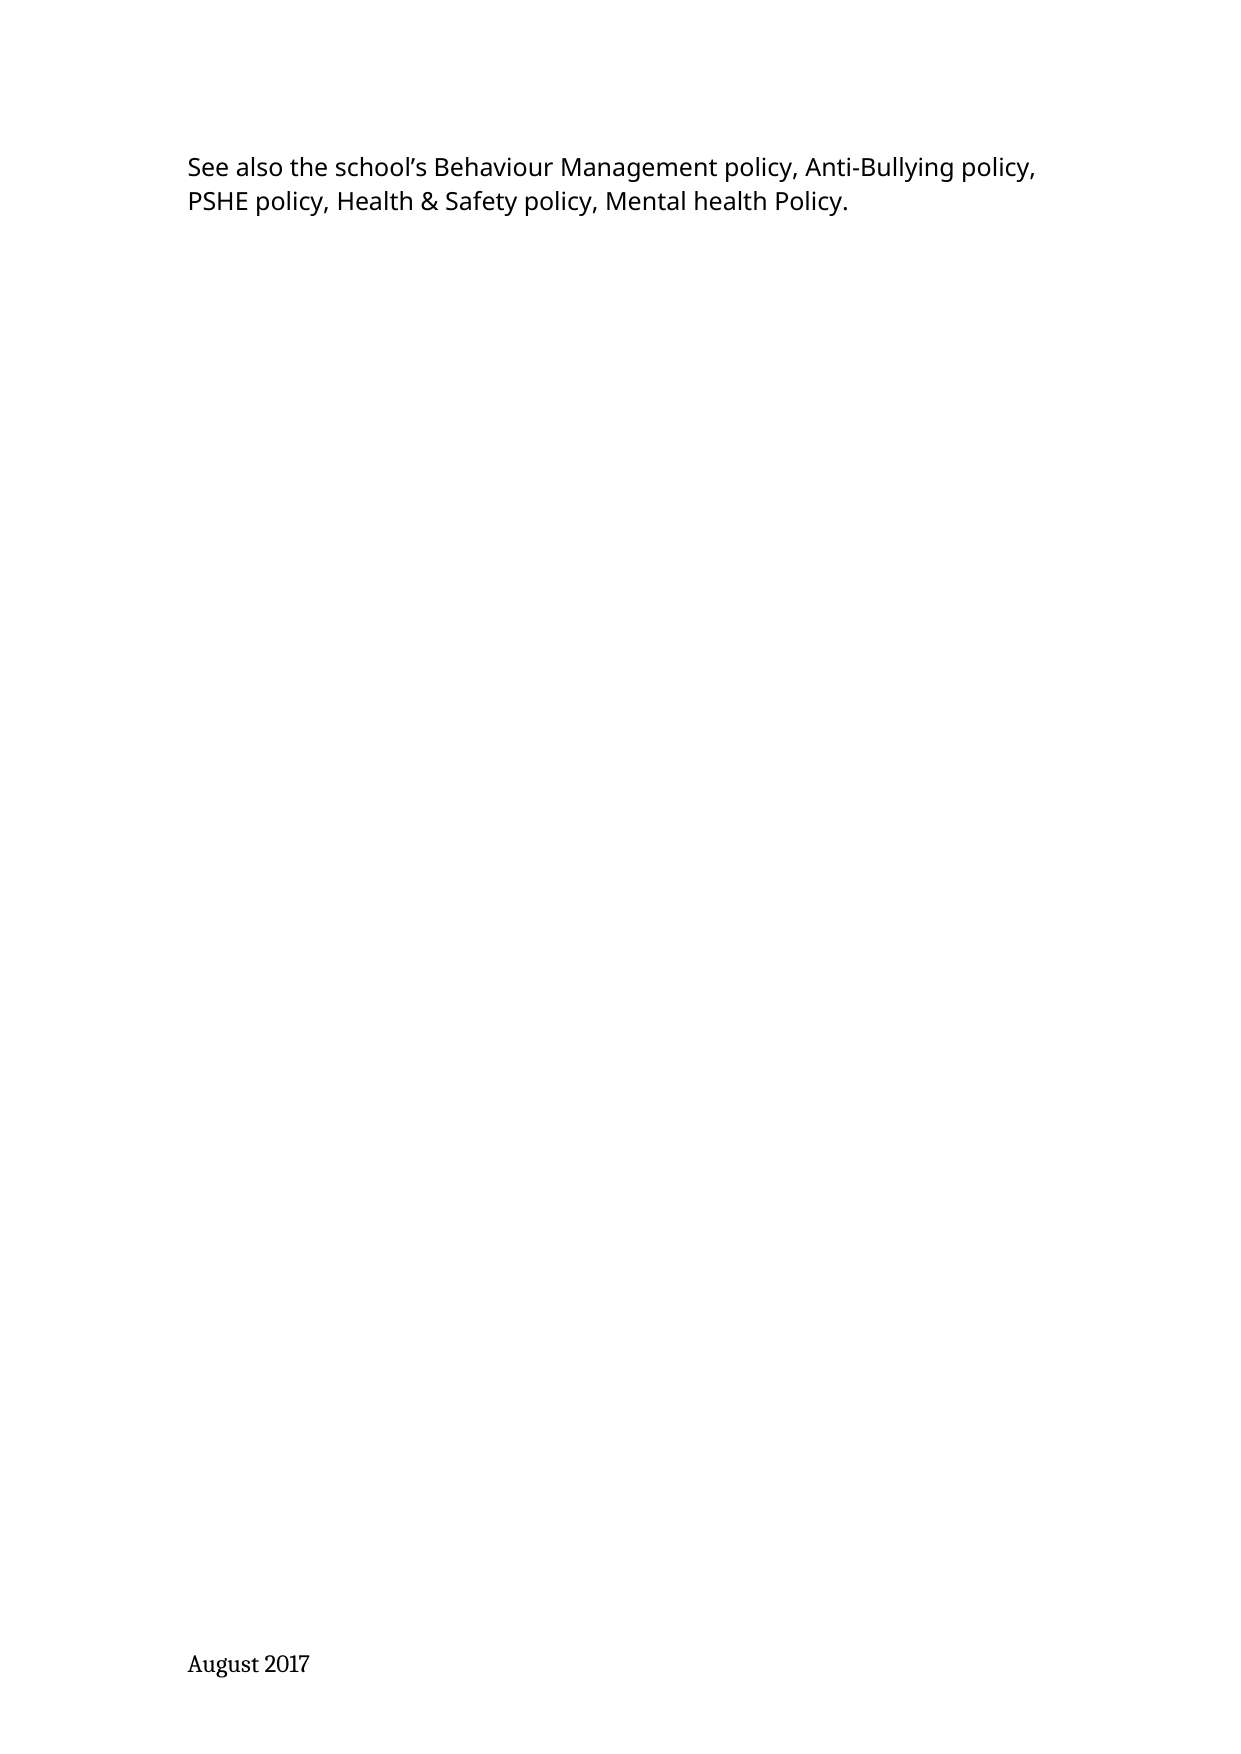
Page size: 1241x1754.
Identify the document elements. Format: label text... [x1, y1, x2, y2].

text See also the school’s Behaviour Management policy, Anti-Bullying policy, PSHE policy, Health & Safety policy, Mental health Policy. [187, 150, 1053, 218]
